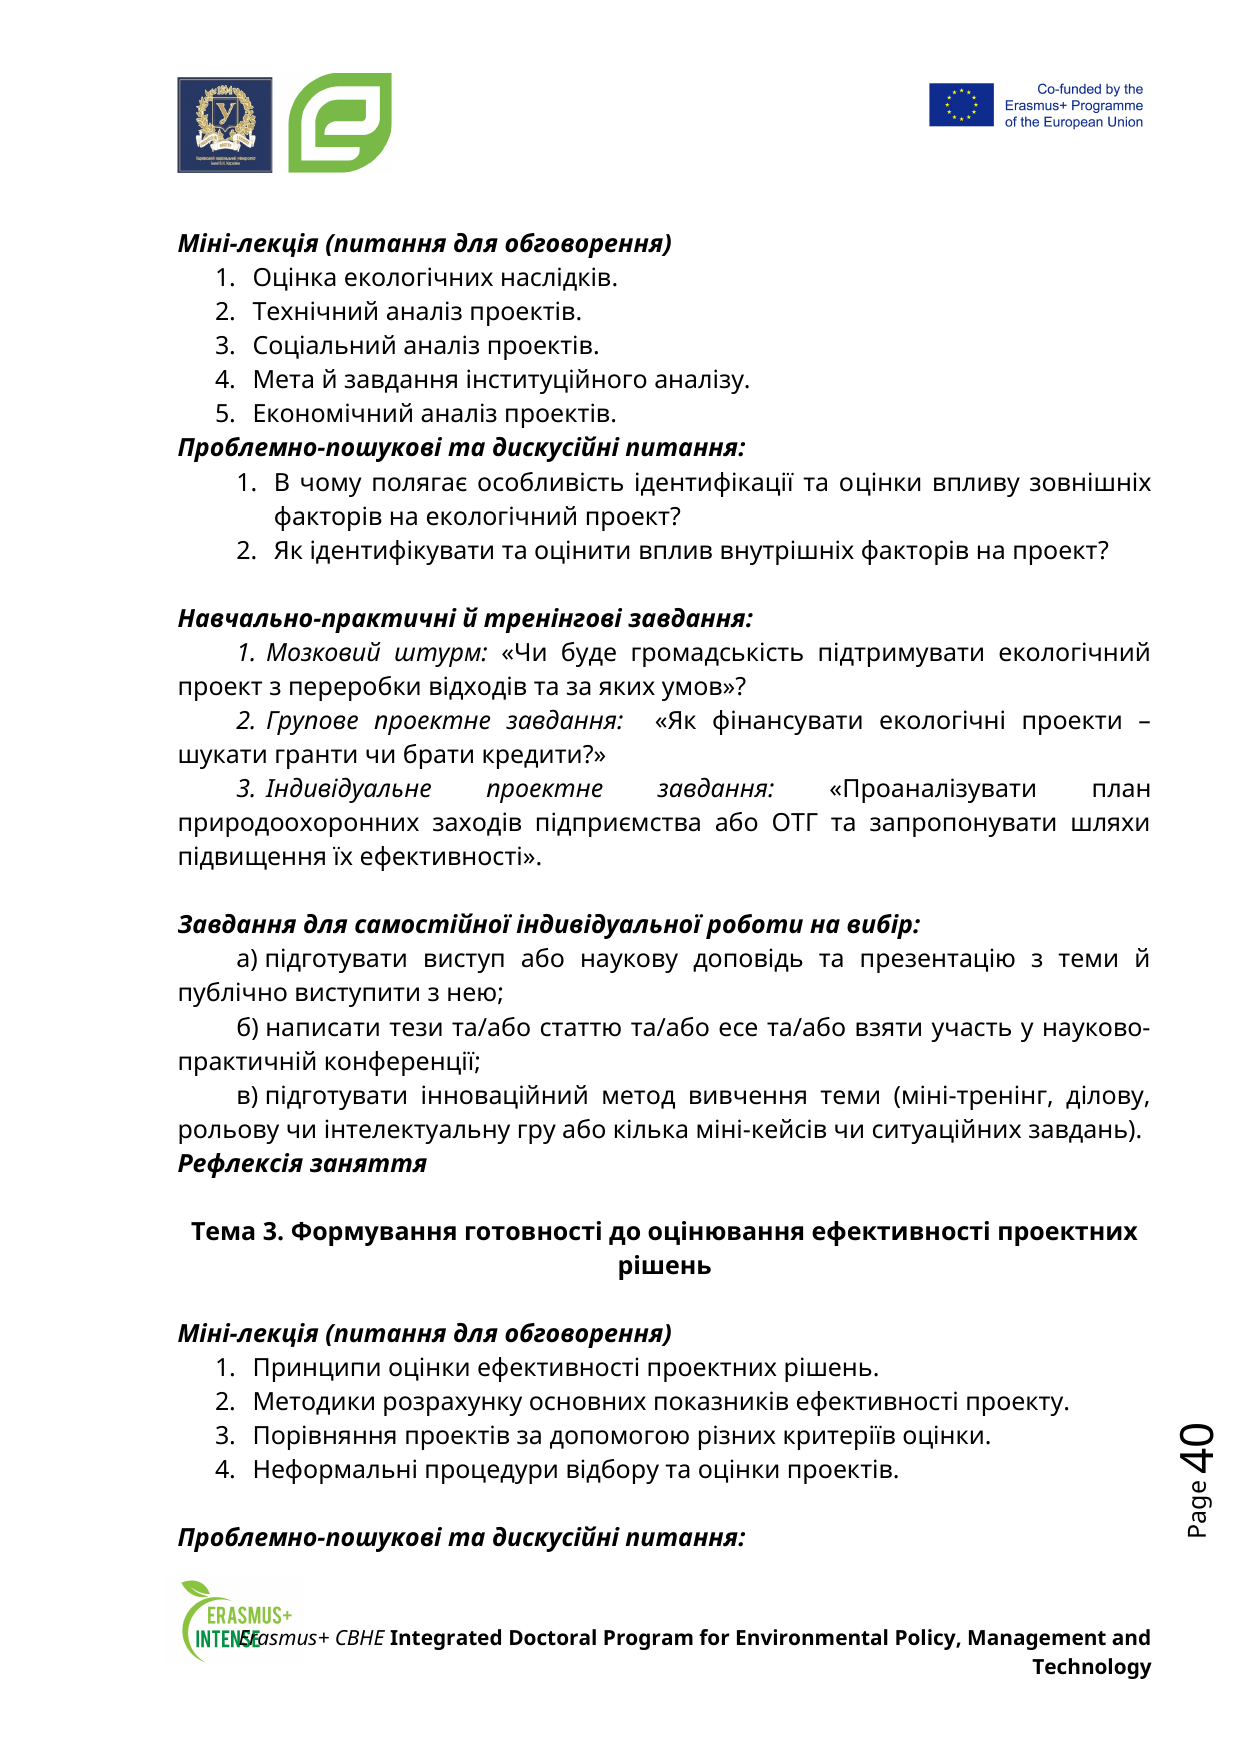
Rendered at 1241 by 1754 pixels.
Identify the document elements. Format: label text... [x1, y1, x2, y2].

text Рефлексія заняття [177, 1145, 1152, 1179]
list Методики розрахунку основних показників ефективності проекту. [215, 1384, 1152, 1418]
text Проблемно-пошукові та дискусійні питання: [177, 1520, 1158, 1554]
picture [278, 73, 392, 173]
list Неформальні процедури відбору та оцінки проектів. [215, 1452, 1152, 1486]
list В чому полягає особливість ідентифікації та оцінки впливу зовнішніх факторів на екологічний проект? [236, 464, 1152, 532]
list Оцінка екологічних наслідків. [215, 260, 1152, 294]
text а) підготувати виступ або наукову доповідь та презентацію з теми й публічно виступити з нею; [177, 941, 1152, 1009]
text в) підготувати інноваційний метод вивчення теми (міні-тренінг, ділову, рольову чи інтелектуальну гру або кілька міні-кейсів чи ситуаційних завдань). [177, 1077, 1152, 1145]
picture [177, 77, 273, 173]
text Завдання для самостійної індивідуальної роботи на вибір: [177, 907, 1152, 941]
picture [163, 1577, 304, 1665]
list Соціальний аналіз проектів. [215, 328, 1152, 362]
list Як ідентифікувати та оцінити вплив внутрішніх факторів на проект? [236, 532, 1152, 566]
text Тема 3. Формування готовності до оцінювання ефективності проектних рішень [177, 1213, 1152, 1282]
list Технічний аналіз проектів. [215, 294, 1152, 328]
list Економічний аналіз проектів. [215, 396, 1152, 430]
text 1. Мозковий штурм: «Чи буде громадськість підтримувати екологічний проект з переробки відходів та за яких умов»? [177, 634, 1152, 703]
text б) написати тези та/або статтю та/або есе та/або взяти участь у науково-практичній конференції; [177, 1009, 1152, 1077]
text Міні-лекція (питання для обговорення) [177, 226, 1152, 260]
text Навчально-практичні й тренінгові завдання: [177, 600, 1152, 634]
picture [916, 71, 1153, 139]
text 3. Індивідуальне проектне завдання: «Проаналізувати план природоохоронних заходів підприємства або ОТГ та запропонувати шляхи підвищення їх ефективності». [177, 771, 1152, 873]
text Проблемно-пошукові та дискусійні питання: [177, 430, 1158, 464]
list Порівняння проектів за допомогою різних критеріїв оцінки. [215, 1418, 1152, 1452]
text 2. Групове проектне завдання: «Як фінансувати екологічні проекти – шукати гранти чи брати кредити?» [177, 703, 1152, 771]
list Мета й завдання інституційного аналізу. [215, 362, 1152, 396]
list Принципи оцінки ефективності проектних рішень. [215, 1350, 1152, 1384]
text Міні-лекція (питання для обговорення) [177, 1316, 1152, 1350]
